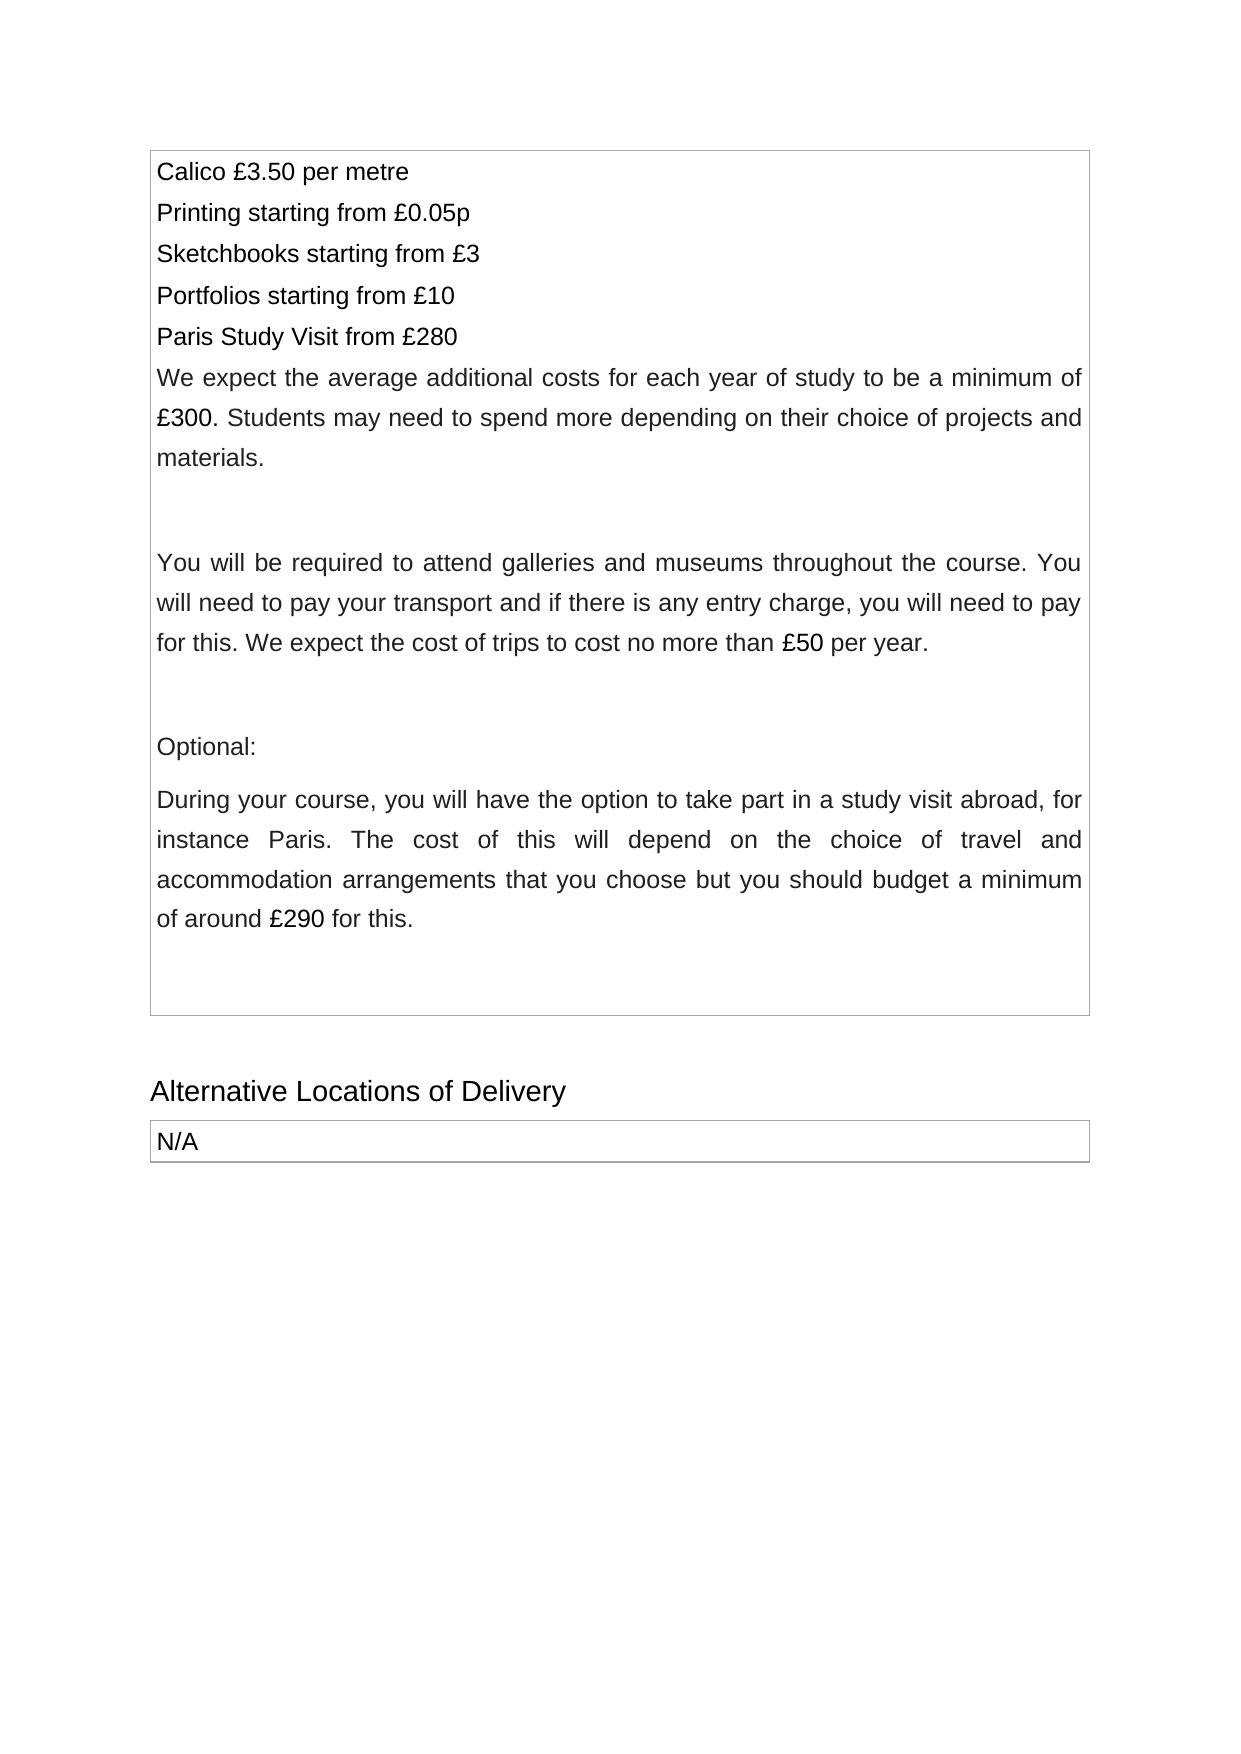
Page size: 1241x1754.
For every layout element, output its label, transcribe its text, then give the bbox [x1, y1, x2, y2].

text Alternative Locations of Delivery [150, 1074, 1090, 1107]
table_header N/A [151, 1121, 1089, 1161]
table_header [151, 151, 1089, 1015]
